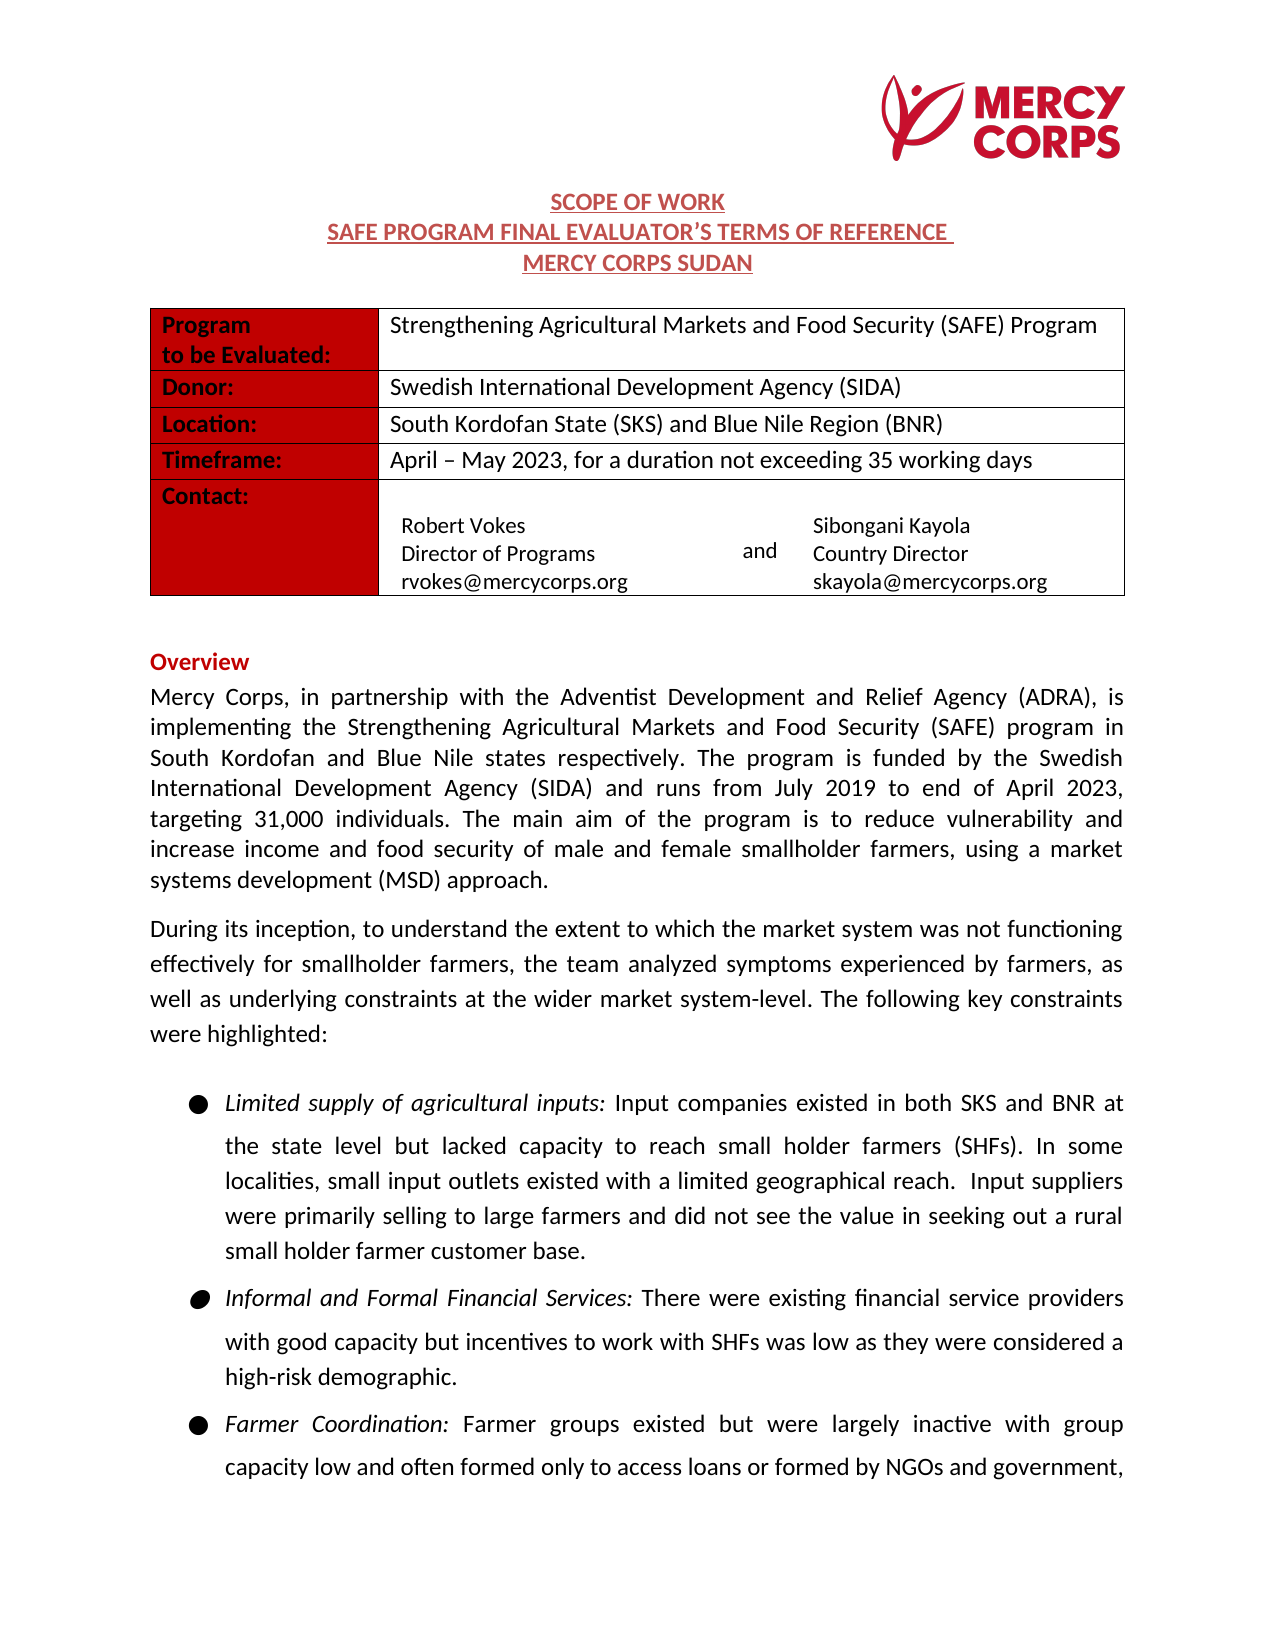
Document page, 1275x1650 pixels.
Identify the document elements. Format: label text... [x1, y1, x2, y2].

text SCOPE OF WORK [150, 186, 1125, 216]
table_cell South Kordofan State (SKS) and Blue Nile Region (BNR) [379, 408, 1124, 443]
list Informal and Formal Financial Services: There were existing financial service providers with good capacity but incentives to work with SHFs was low as they were considered a high-risk demographic. [187, 1270, 1125, 1391]
picture [881, 75, 1125, 161]
table_cell Location: [151, 408, 378, 443]
table_header Strengthening Agricultural Markets and Food Security (SAFE) Program [379, 309, 1124, 370]
table_cell [379, 480, 1124, 595]
table_header Program to be Evaluated: [151, 309, 378, 370]
table_cell Timeframe: [151, 444, 378, 479]
text Mercy Corps, in partnership with the Adventist Development and Relief Agency (ADRA), is implementing the Strengthening Agricultural Markets and Food Security (SAFE) program in South Kordofan and Blue Nile states respectively. The program is funded by the Swedish International Development Agency (SIDA) and runs from July 2019 to end of April 2023, targeting 31,000 individuals. The main aim of the program is to reduce vulnerability and increase income and food security of male and female smallholder farmers, using a market systems development (MSD) approach. [150, 681, 1125, 894]
table_cell April – May 2023, for a duration not exceeding 35 working days [379, 444, 1124, 479]
table_cell Contact: [151, 480, 378, 595]
text During its inception, to understand the extent to which the market system was not functioning effectively for smallholder farmers, the team analyzed symptoms experienced by farmers, as well as underlying constraints at the wider market system-level. The following key constraints were highlighted: [150, 913, 1125, 1049]
text MERCY CORPS SUDAN [150, 247, 1125, 277]
table_cell Swedish International Development Agency (SIDA) [379, 371, 1124, 407]
subtitle Overview [150, 646, 1125, 676]
text SAFE PROGRAM FINAL EVALUATOR’S TERMS OF REFERENCE [150, 216, 1125, 247]
table_cell Donor: [151, 371, 378, 407]
list Limited supply of agricultural inputs: Input companies existed in both SKS and BNR at the state level but lacked capacity to reach small holder farmers (SHFs). In some localities, small input outlets existed with a limited geographical reach. Input suppliers were primarily selling to large farmers and did not see the value in seeking out a rural small holder farmer customer base. [187, 1074, 1125, 1265]
